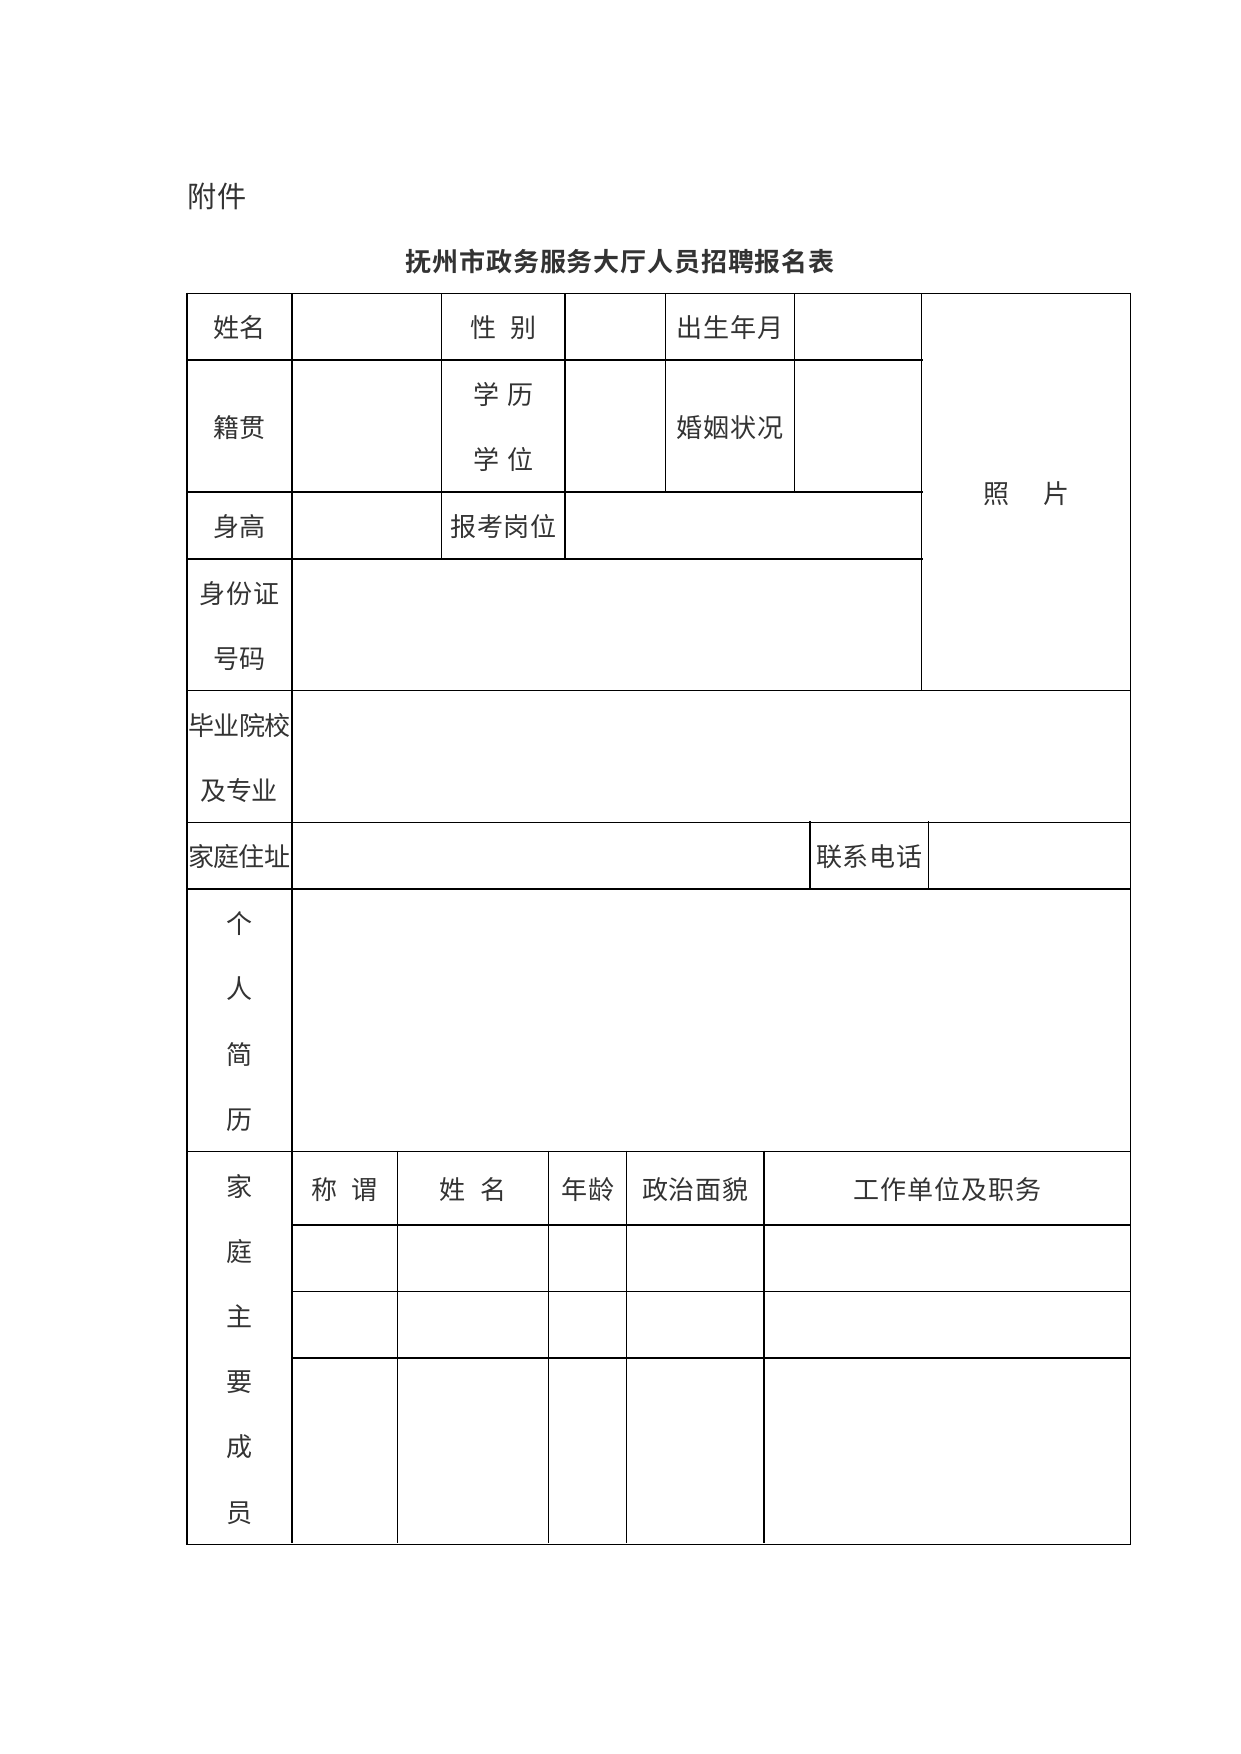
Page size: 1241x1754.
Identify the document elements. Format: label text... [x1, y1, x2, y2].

table_cell 称 谓 [293, 1152, 397, 1224]
table_cell [765, 1359, 1130, 1543]
table_cell 身份证号码 [188, 560, 291, 690]
table_cell 家 庭 主 要 成 员 [188, 1152, 291, 1543]
table_cell [293, 1226, 397, 1291]
table_cell [627, 1226, 763, 1291]
table_cell [627, 1292, 763, 1357]
table_cell [293, 361, 441, 491]
table_header [566, 294, 665, 359]
table_cell [293, 1359, 397, 1543]
table_cell [549, 1226, 626, 1291]
table_cell [293, 823, 809, 888]
table_cell 学 历 学 位 [442, 361, 564, 491]
table_cell 年龄 [549, 1152, 626, 1224]
text 附件 [187, 162, 1053, 227]
table_cell [627, 1359, 763, 1543]
table_cell [765, 1292, 1130, 1357]
table_header [293, 294, 441, 359]
table_cell 政治面貌 [627, 1152, 763, 1224]
table_cell 报考岗位 [442, 493, 564, 558]
table_cell [929, 823, 1130, 888]
table_cell [293, 691, 1130, 821]
table_cell 婚姻状况 [666, 361, 794, 491]
table_cell [398, 1359, 548, 1543]
table_cell [566, 493, 921, 558]
table_cell [293, 1292, 397, 1357]
table_cell [566, 361, 665, 491]
table_header 姓名 [188, 294, 291, 359]
table_header 照 片 [922, 294, 1130, 690]
table_cell [293, 560, 921, 690]
table_cell [398, 1292, 548, 1357]
table_header 性 别 [442, 294, 564, 359]
table_cell [293, 493, 441, 558]
table_cell [765, 1226, 1130, 1291]
table_cell 个 人 简 历 [188, 890, 291, 1151]
table_cell 家庭住址 [188, 823, 291, 888]
table_cell 姓 名 [398, 1152, 548, 1224]
table_cell [795, 361, 921, 491]
table_cell [549, 1292, 626, 1357]
table_cell [293, 890, 1130, 1151]
table_cell [398, 1226, 548, 1291]
table_cell 籍贯 [188, 361, 291, 491]
table_header 出生年月 [666, 294, 794, 359]
text 抚州市政务服务大厅人员招聘报名表 [187, 227, 1053, 292]
table_header [795, 294, 921, 359]
table_cell 联系电话 [811, 823, 928, 888]
table_cell 身高 [188, 493, 291, 558]
table_cell [549, 1359, 626, 1543]
table_cell 毕业院校及专业 [188, 691, 291, 821]
table_cell 工作单位及职务 [765, 1152, 1130, 1224]
